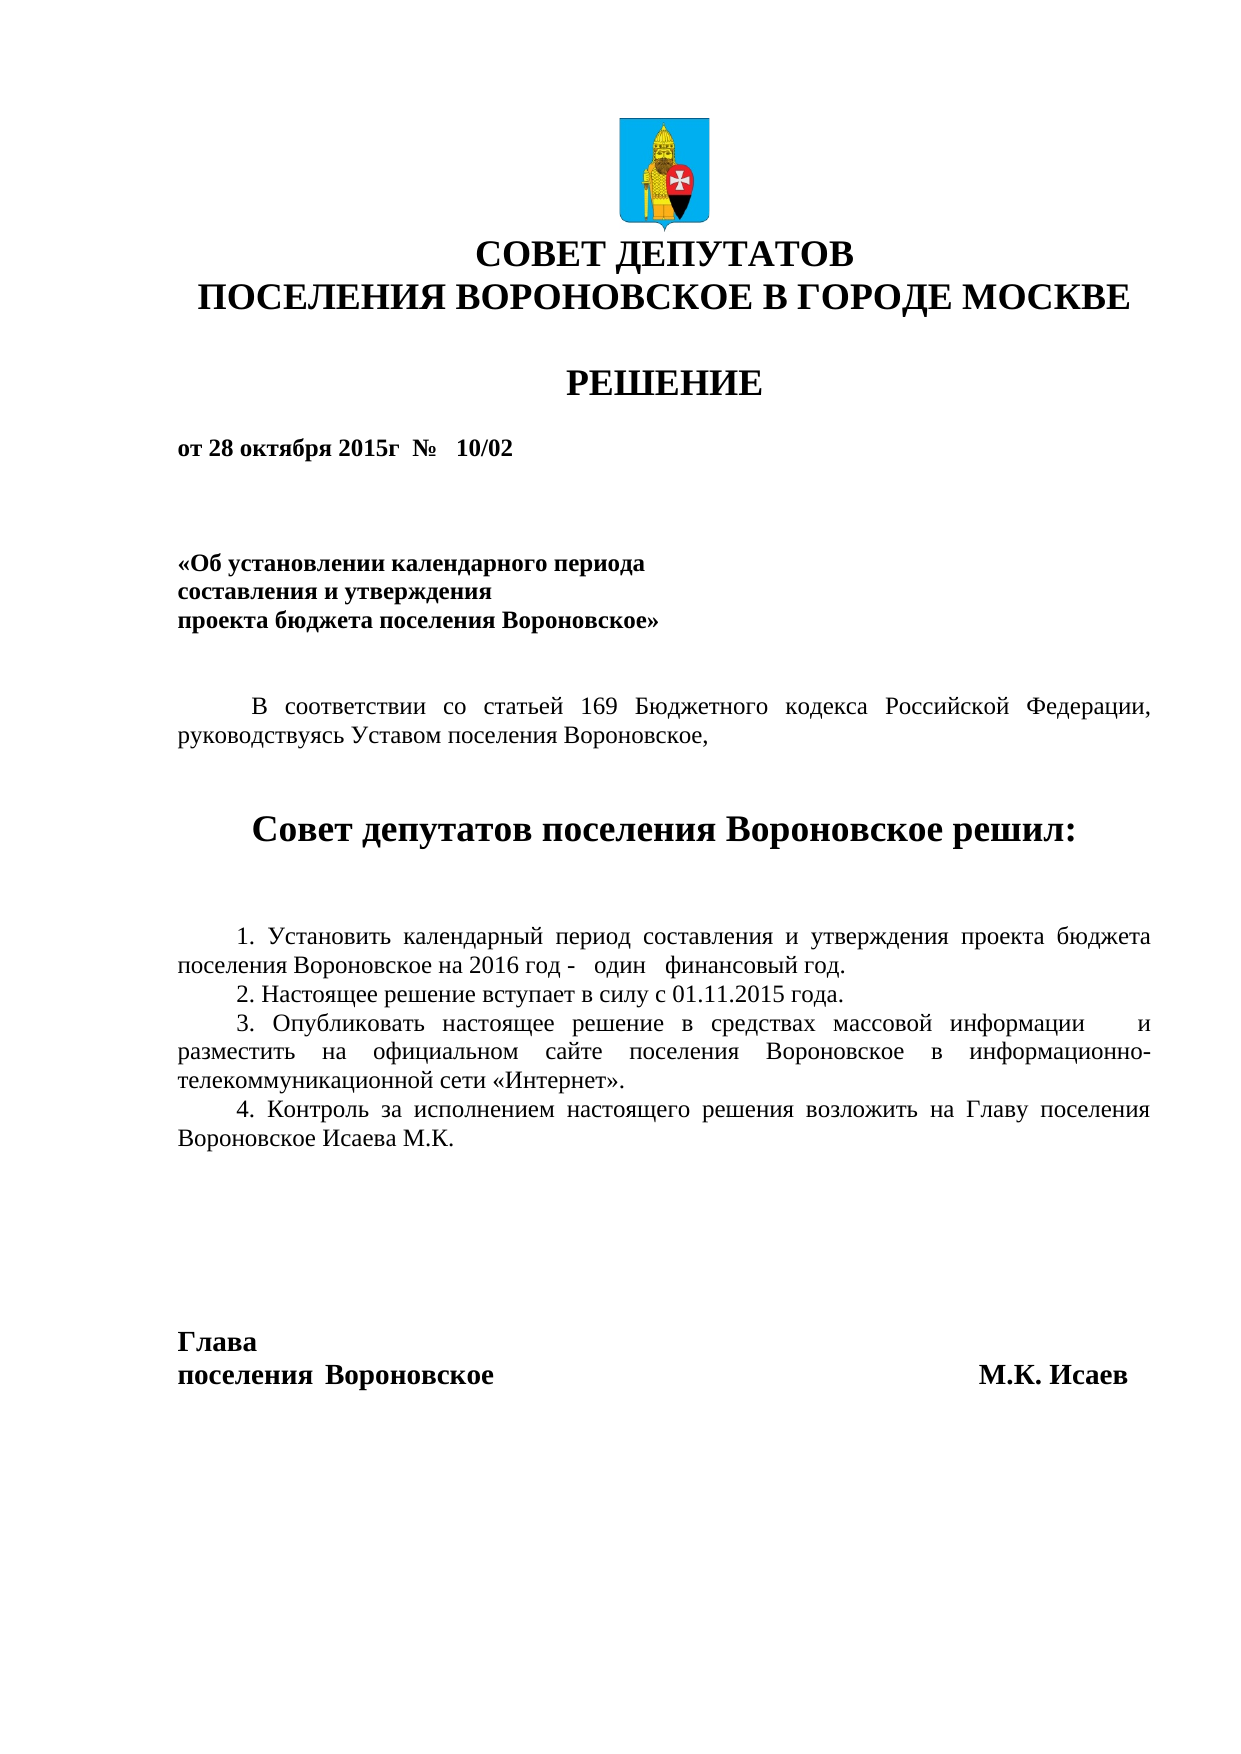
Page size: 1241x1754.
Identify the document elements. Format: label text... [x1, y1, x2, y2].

text ПОСЕЛЕНИЯ ВОРОНОВСКОЕ В ГОРОДЕ МОСКВЕ [177, 274, 1152, 318]
picture [619, 120, 710, 232]
text 1. Установить календарный период составления и утверждения проекта бюджета поселения Вороновское на 2016 год - один финансовый год. [177, 921, 1152, 979]
text Глава [177, 1324, 1152, 1357]
text 4. Контроль за исполнением настоящего решения возложить на Главу поселения Вороновское Исаева М.К. [177, 1094, 1152, 1151]
text составления и утверждения [177, 576, 1152, 605]
text РЕШЕНИЕ [177, 361, 1152, 404]
text В соответствии со статьей 169 Бюджетного кодекса Российской Федерации, руководствуясь Уставом поселения Вороновское, [177, 691, 1152, 749]
text Совет депутатов поселения Вороновское решил: [177, 806, 1152, 849]
text 3. Опубликовать настоящее решение в средствах массовой информации и разместить на официальном сайте поселения Вороновское в информационно-телекоммуникационной сети «Интернет». [177, 1008, 1152, 1094]
text 2. Настоящее решение вступает в силу с 01.11.2015 года. [177, 979, 1152, 1008]
text от 28 октября 2015г № 10/02 [177, 433, 1152, 461]
text «Об установлении календарного периода [177, 548, 1152, 576]
text проекта бюджета поселения Вороновское» [177, 605, 1152, 634]
text поселения Вороновское М.К. Исаев [177, 1357, 1152, 1391]
text СОВЕТ ДЕПУТАТОВ [177, 231, 1152, 274]
